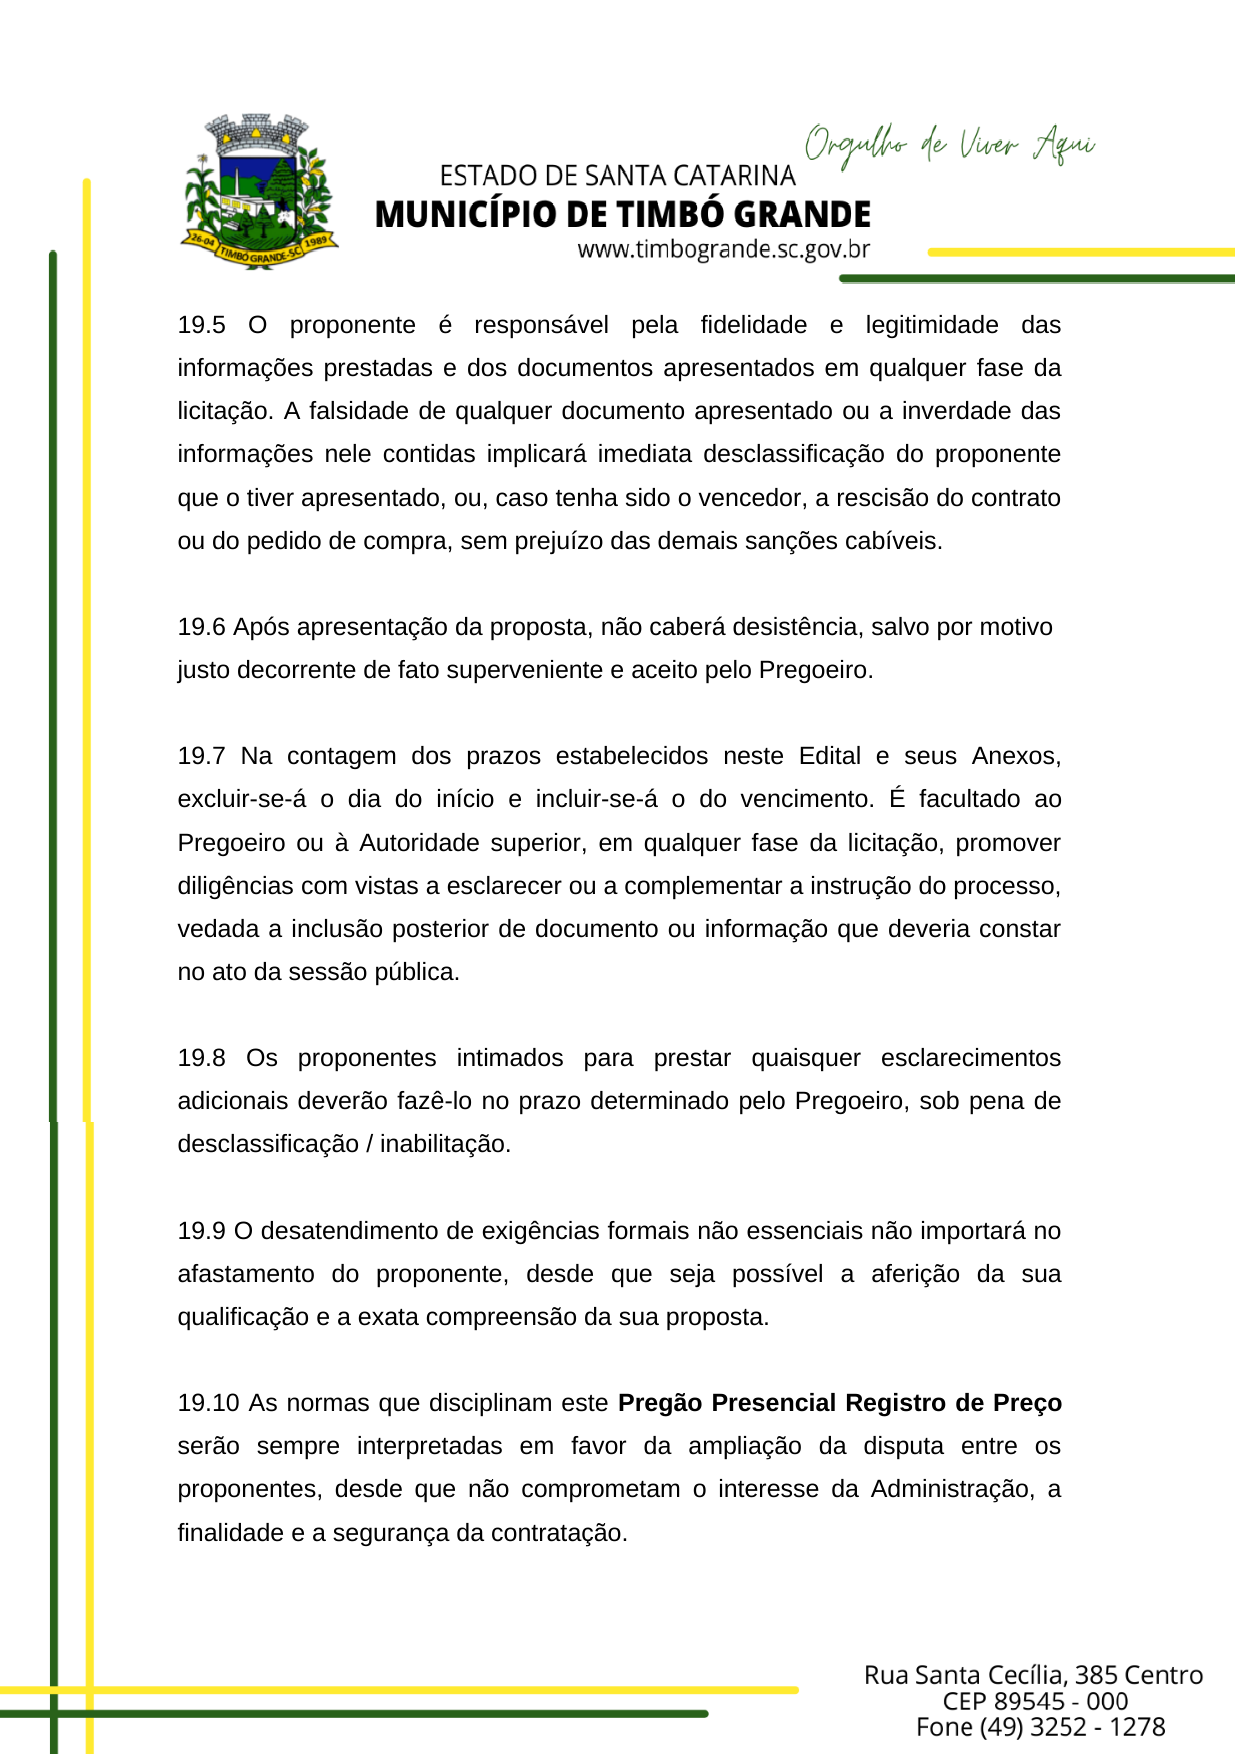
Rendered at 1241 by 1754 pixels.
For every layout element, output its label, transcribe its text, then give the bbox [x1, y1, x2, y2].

text 19.10 As normas que disciplinam este Pregão Presencial Registro de Preço serão sempre interpretadas em favor da ampliação da disputa entre os proponentes, desde que não comprometam o interesse da Administração, a finalidade e a segurança da contratação. [177, 1388, 1063, 1546]
text 19.7 Na contagem dos prazos estabelecidos neste Edital e seus Anexos, excluir-se-á o dia do início e incluir-se-á o do vencimento. É facultado ao Pregoeiro ou à Autoridade superior, em qualquer fase da licitação, promover diligências com vistas a esclarecer ou a complementar a instrução do processo, vedada a inclusão posterior de documento ou informação que deveria constar no ato da sessão pública. [177, 741, 1063, 986]
text 19.5 O proponente é responsável pela fidelidade e legitimidade das informações prestadas e dos documentos apresentados em qualquer fase da licitação. A falsidade de qualquer documento apresentado ou a inverdade das informações nele contidas implicará imediata desclassificação do proponente que o tiver apresentado, ou, caso tenha sido o vencedor, a rescisão do contrato ou do pedido de compra, sem prejuízo das demais sanções cabíveis. [177, 310, 1063, 554]
text 19.8 Os proponentes intimados para prestar quaisquer esclarecimentos adicionais deverão fazê-lo no prazo determinado pelo Pregoeiro, sob pena de desclassificação / inabilitação. [177, 1043, 1063, 1158]
text 19.6 Após apresentação da proposta, não caberá desistência, salvo por motivo justo decorrente de fato superveniente e aceito pelo Pregoeiro. [177, 612, 1063, 684]
text 19.9 O desatendimento de exigências formais não essenciais não importará no afastamento do proponente, desde que seja possível a aferição da sua qualificação e a exata compreensão da sua proposta. [177, 1216, 1063, 1331]
picture [0, 0, 1241, 1754]
